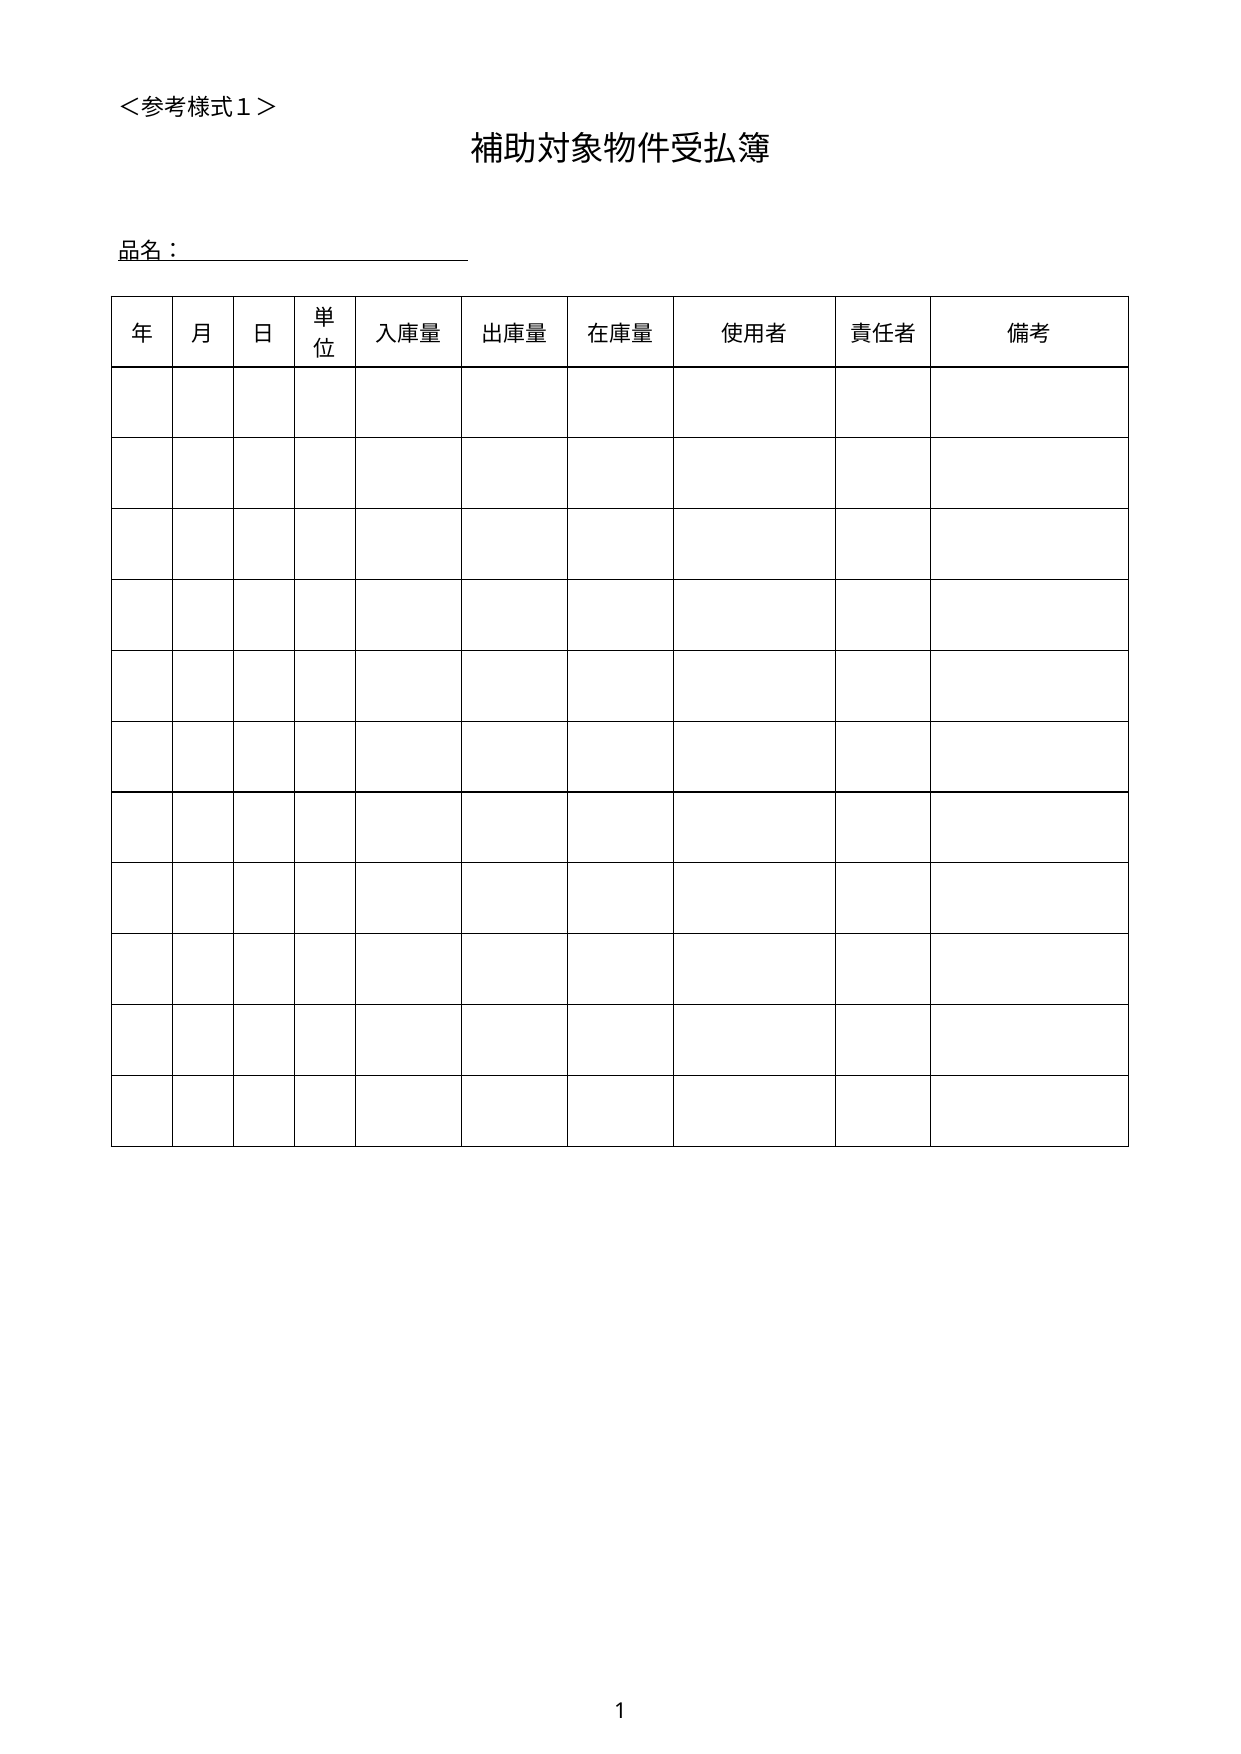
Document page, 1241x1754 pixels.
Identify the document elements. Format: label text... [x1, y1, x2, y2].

table_cell [462, 863, 567, 933]
table_cell [295, 580, 355, 650]
table_cell [462, 1076, 567, 1146]
table_cell [931, 793, 1128, 862]
table_cell [568, 580, 673, 650]
table_cell [112, 368, 172, 437]
table_cell [836, 438, 930, 508]
table_cell [674, 934, 835, 1004]
table_cell [295, 793, 355, 862]
table_cell [173, 509, 233, 579]
table_cell [931, 368, 1128, 437]
table_cell [295, 722, 355, 791]
table_cell [112, 793, 172, 862]
table_cell [568, 1076, 673, 1146]
table_cell [234, 863, 294, 933]
table_cell [462, 509, 567, 579]
table_cell [931, 580, 1128, 650]
table_cell [836, 651, 930, 721]
table_cell [836, 368, 930, 437]
table_cell [112, 863, 172, 933]
table_cell [112, 1076, 172, 1146]
table_cell [295, 934, 355, 1004]
table_header 備考 [931, 297, 1128, 366]
table_cell [931, 1076, 1128, 1146]
table_cell [234, 1005, 294, 1075]
table_cell [462, 580, 567, 650]
table_cell [568, 1005, 673, 1075]
table_cell [173, 863, 233, 933]
table_cell [173, 438, 233, 508]
table_cell [234, 509, 294, 579]
table_cell [234, 580, 294, 650]
table_cell [568, 438, 673, 508]
table_cell [836, 1076, 930, 1146]
table_cell [836, 793, 930, 862]
table_cell [173, 651, 233, 721]
table_header 入庫量 [356, 297, 461, 366]
table_cell [173, 793, 233, 862]
table_header 使用者 [674, 297, 835, 366]
table_cell [295, 368, 355, 437]
table_cell [462, 651, 567, 721]
table_cell [568, 722, 673, 791]
table_cell [931, 438, 1128, 508]
table_cell [173, 1005, 233, 1075]
table_header 在庫量 [568, 297, 673, 366]
table_cell [462, 934, 567, 1004]
table_cell [356, 934, 461, 1004]
table_header 年 [112, 297, 172, 366]
table_cell [836, 509, 930, 579]
table_cell [674, 863, 835, 933]
table_cell [462, 722, 567, 791]
table_cell [356, 793, 461, 862]
table_cell [836, 863, 930, 933]
table_cell [112, 722, 172, 791]
table_cell [295, 1005, 355, 1075]
table_cell [462, 438, 567, 508]
table_cell [112, 1005, 172, 1075]
table_cell [234, 722, 294, 791]
table_cell [234, 438, 294, 508]
table_cell [674, 1005, 835, 1075]
table_cell [568, 863, 673, 933]
table_cell [836, 722, 930, 791]
table_cell [234, 934, 294, 1004]
table_cell [173, 1076, 233, 1146]
table_cell [173, 722, 233, 791]
table_header 出庫量 [462, 297, 567, 366]
table_cell [356, 1005, 461, 1075]
table_cell [356, 651, 461, 721]
table_cell [568, 368, 673, 437]
table_cell [568, 651, 673, 721]
table_cell [356, 580, 461, 650]
table_cell [356, 509, 461, 579]
table_cell [674, 580, 835, 650]
table_cell [931, 722, 1128, 791]
table_cell [568, 509, 673, 579]
table_cell [173, 368, 233, 437]
table_cell [462, 793, 567, 862]
text ＜参考様式１＞ [118, 89, 1122, 122]
table_cell [674, 509, 835, 579]
table_cell [295, 651, 355, 721]
table_cell [568, 934, 673, 1004]
table_cell [112, 934, 172, 1004]
table_cell [836, 934, 930, 1004]
table_cell [836, 1005, 930, 1075]
table_header 責任者 [836, 297, 930, 366]
table_cell [462, 368, 567, 437]
table_cell [234, 1076, 294, 1146]
table_cell [356, 438, 461, 508]
table_cell [356, 863, 461, 933]
table_cell [356, 722, 461, 791]
table_cell [112, 580, 172, 650]
table_cell [173, 580, 233, 650]
table_cell [674, 438, 835, 508]
table_cell [295, 1076, 355, 1146]
table_header 月 [173, 297, 233, 366]
table_cell [931, 509, 1128, 579]
table_cell [234, 793, 294, 862]
table_cell [356, 1076, 461, 1146]
table_cell [931, 863, 1128, 933]
table_cell [836, 580, 930, 650]
table_cell [234, 651, 294, 721]
table_header 単位 [295, 297, 355, 366]
text 補助対象物件受払簿 [118, 122, 1122, 170]
table_cell [462, 1005, 567, 1075]
table_cell [173, 934, 233, 1004]
table_cell [674, 368, 835, 437]
table_cell [112, 509, 172, 579]
table_cell [674, 1076, 835, 1146]
table_cell [674, 793, 835, 862]
table_cell [568, 793, 673, 862]
table_cell [674, 722, 835, 791]
table_cell [356, 368, 461, 437]
table_header 日 [234, 297, 294, 366]
table_cell [295, 863, 355, 933]
table_cell [234, 368, 294, 437]
table_cell [674, 651, 835, 721]
table_cell [295, 509, 355, 579]
table_cell [112, 651, 172, 721]
table_cell [295, 438, 355, 508]
text 品名： [118, 233, 1122, 264]
table_cell [931, 934, 1128, 1004]
table_cell [931, 651, 1128, 721]
table_cell [931, 1005, 1128, 1075]
table_cell [112, 438, 172, 508]
